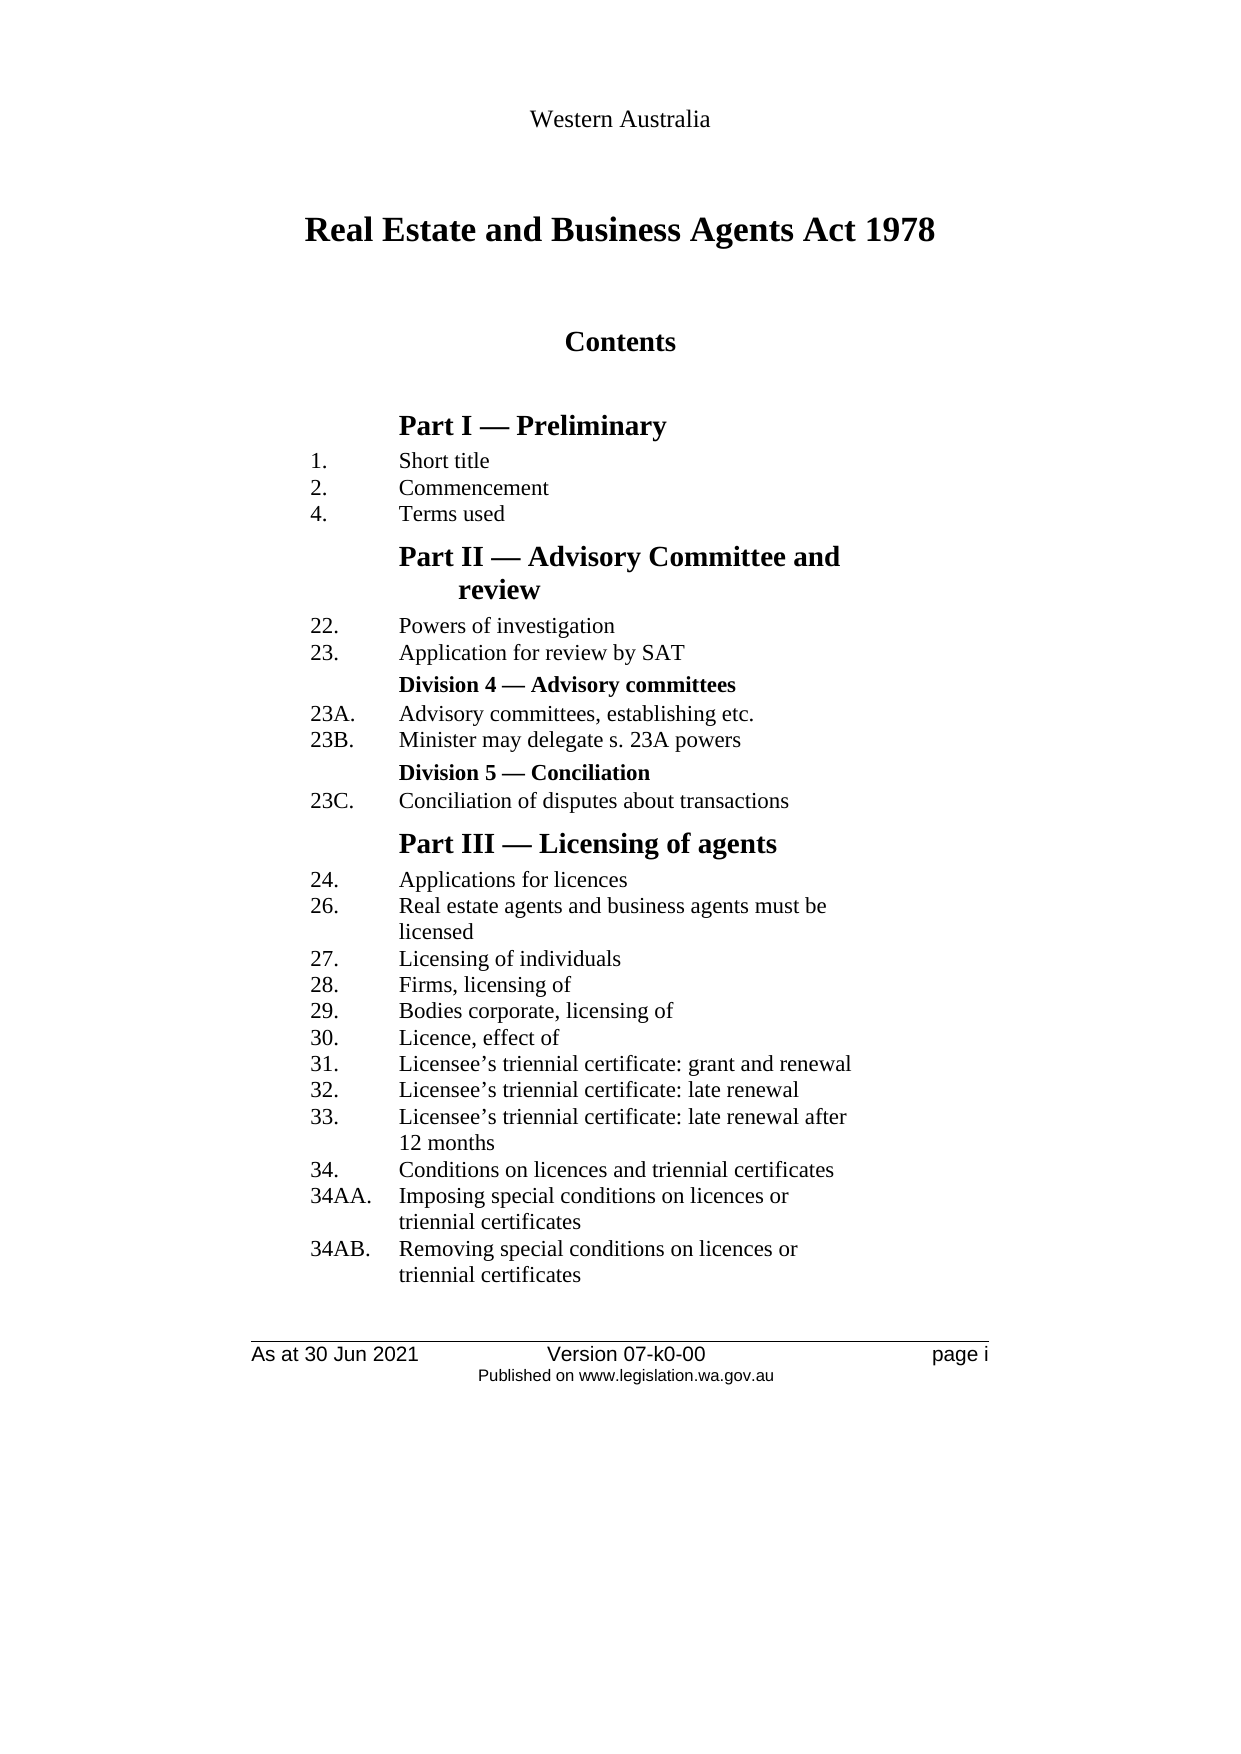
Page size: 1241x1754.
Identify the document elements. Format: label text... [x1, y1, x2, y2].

text Real Estate and Business Agents Act 1978 [251, 208, 989, 249]
text Part II — Advisory Committee and review [399, 539, 871, 606]
text 28. Firms, licensing of 17 [310, 971, 871, 997]
text Western Australia [251, 104, 989, 133]
text 31. Licensee’s triennial certificate: grant and renewal 19 [310, 1050, 871, 1077]
text 1. Short title 2 [310, 447, 871, 474]
text Division 4 — Advisory committees [399, 671, 871, 698]
text 23A. Advisory committees, establishing etc. 12 [310, 700, 871, 726]
text Part III — Licensing of agents [399, 826, 871, 859]
text 32. Licensee’s triennial certificate: late renewal 20 [310, 1077, 871, 1103]
text Contents [491, 324, 749, 358]
text 29. Bodies corporate, licensing of 18 [310, 997, 871, 1024]
text 24. Applications for licences 16 [310, 866, 871, 892]
text 2. Commencement 2 [310, 474, 871, 500]
text 34AB. Removing special conditions on licences or triennial certificates 23 [310, 1235, 871, 1287]
text 23C. Conciliation of disputes about transactions 14 [310, 787, 871, 813]
text 34. Conditions on licences and triennial certificates 21 [310, 1156, 871, 1182]
text Division 5 — Conciliation [399, 759, 871, 785]
text 23. Application for review by SAT 10 [310, 639, 871, 665]
text 27. Licensing of individuals 17 [310, 945, 871, 971]
text 26. Real estate agents and business agents must be licensed 16 [310, 892, 871, 945]
text 33. Licensee’s triennial certificate: late renewal after 12 months 20 [310, 1103, 871, 1156]
text 30. Licence, effect of 19 [310, 1024, 871, 1050]
text 22. Powers of investigation 10 [310, 612, 871, 639]
text 23B. Minister may delegate s. 23A powers 14 [310, 726, 871, 752]
text Part I — Preliminary [399, 408, 871, 441]
text 4. Terms used 2 [310, 500, 871, 526]
text 34AA. Imposing special conditions on licences or triennial certificates 22 [310, 1182, 871, 1235]
